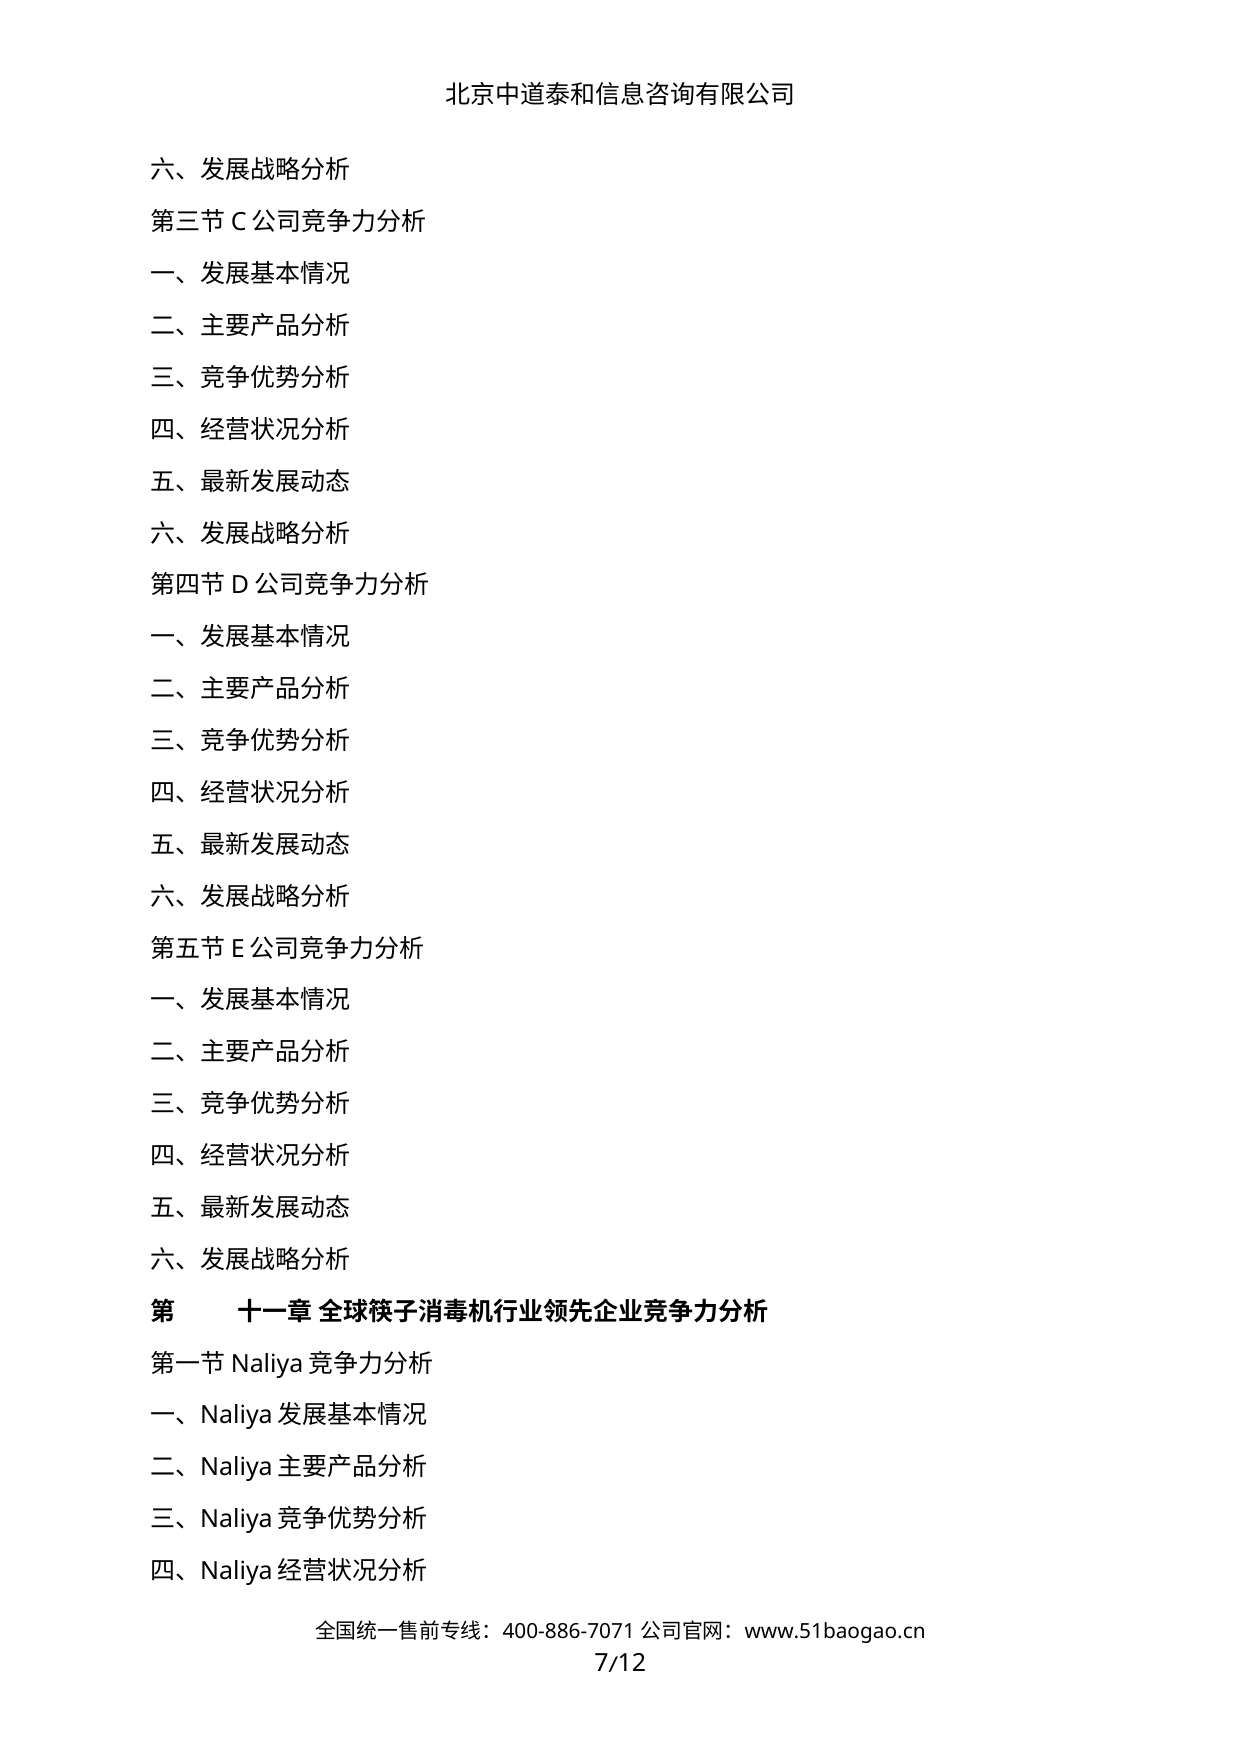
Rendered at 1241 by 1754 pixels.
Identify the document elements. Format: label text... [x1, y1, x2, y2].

text 二、主要产品分析 [150, 669, 1090, 705]
text 一、发展基本情况 [150, 254, 1090, 290]
text 五、最新发展动态 [150, 1187, 1090, 1224]
text 第五节 E公司竞争力分析 [150, 928, 1090, 964]
text 四、经营状况分析 [150, 772, 1090, 809]
text 四、Naliya经营状况分析 [150, 1551, 1090, 1587]
text 三、竞争优势分析 [150, 1084, 1090, 1120]
text 六、发展战略分析 [150, 150, 1090, 186]
text 一、发展基本情况 [150, 980, 1090, 1016]
text 第一节 Naliya竞争力分析 [150, 1343, 1090, 1379]
text 第四节 D公司竞争力分析 [150, 565, 1090, 601]
text 六、发展战略分析 [150, 876, 1090, 912]
text 六、发展战略分析 [150, 513, 1090, 549]
text 一、发展基本情况 [150, 617, 1090, 653]
text 五、最新发展动态 [150, 461, 1090, 497]
text 四、经营状况分析 [150, 1136, 1090, 1172]
text 二、主要产品分析 [150, 306, 1090, 342]
text 五、最新发展动态 [150, 824, 1090, 861]
text 三、竞争优势分析 [150, 357, 1090, 394]
text 三、竞争优势分析 [150, 721, 1090, 757]
text 第三节 C公司竞争力分析 [150, 202, 1090, 238]
text 二、主要产品分析 [150, 1032, 1090, 1068]
text 六、发展战略分析 [150, 1239, 1090, 1276]
text 三、Naliya竞争优势分析 [150, 1499, 1090, 1535]
text 一、Naliya发展基本情况 [150, 1395, 1090, 1431]
text 第 十一章 全球筷子消毒机行业领先企业竞争力分析 [150, 1291, 1090, 1327]
text 四、经营状况分析 [150, 409, 1090, 446]
text 二、Naliya主要产品分析 [150, 1447, 1090, 1483]
